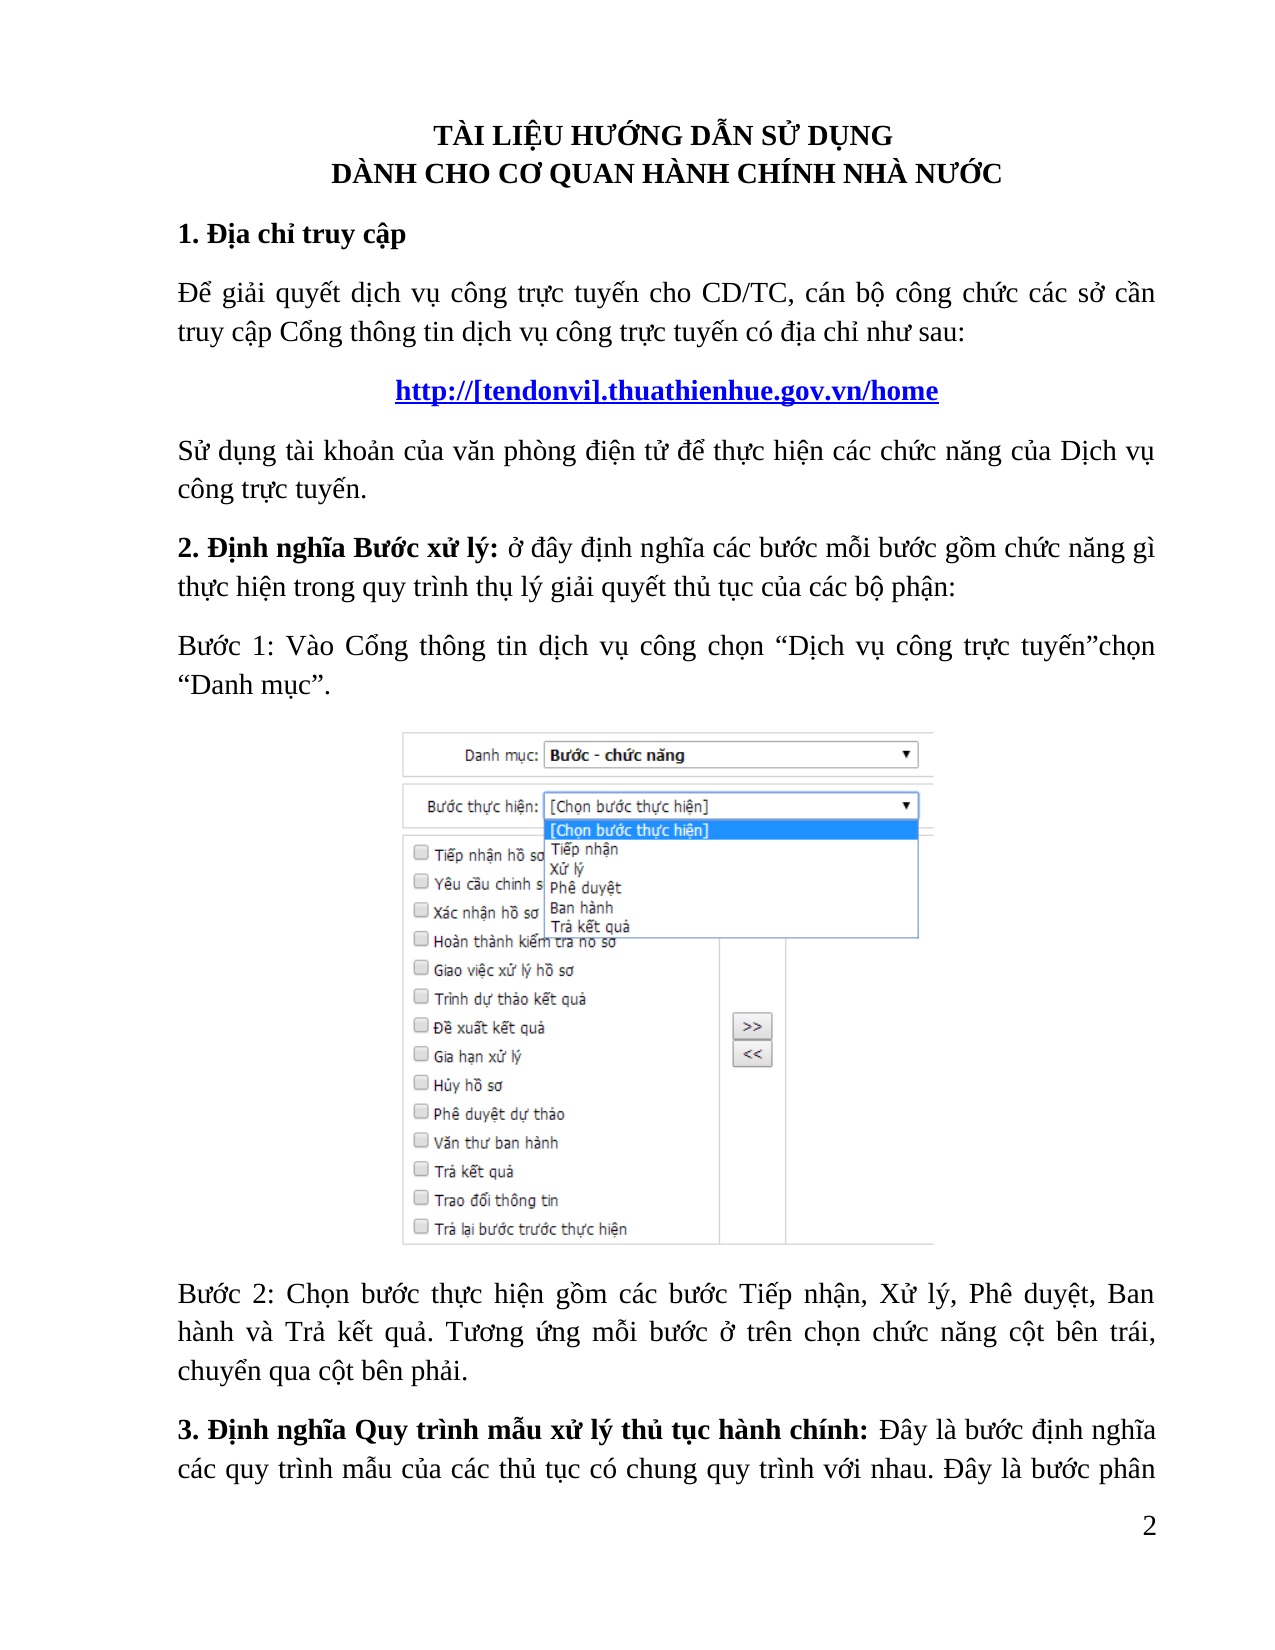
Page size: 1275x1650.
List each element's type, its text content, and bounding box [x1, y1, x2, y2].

text 1. Địa chỉ truy cập [177, 216, 1157, 249]
picture [400, 726, 934, 1250]
text http://[tendonvi].thuathienhue.gov.vn/home [177, 373, 1157, 407]
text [177, 1412, 1157, 1484]
text 2. Định nghĩa Bước xử lý: ở đây định nghĩa các bước mỗi bước gồm chức năng gì thực hiện trong quy trình thụ lý giải quyết thủ tục của các bộ phận: [177, 531, 1157, 603]
text Để giải quyết dịch vụ công trực tuyến cho CD/TC, cán bộ công chức các sở cần truy cập Cổng thông tin dịch vụ công trực tuyến có địa chỉ như sau: [177, 275, 1157, 347]
text Bước 1: Vào Cổng thông tin dịch vụ công chọn “Dịch vụ công trực tuyến”chọn “Danh mục”. [177, 628, 1157, 701]
text Sử dụng tài khoản của văn phòng điện tử để thực hiện các chức năng của Dịch vụ công trực tuyến. [177, 433, 1157, 505]
text Bước 2: Chọn bước thực hiện gồm các bước Tiếp nhận, Xử lý, Phê duyệt, Ban hành và Trả kết quả. Tương ứng mỗi bước ở trên chọn chức năng cột bên trái, chuyển qua cột bên phải. [177, 1276, 1157, 1386]
text TÀI LIỆU HƯỚNG DẪN SỬ DỤNG DÀNH CHO CƠ QUAN HÀNH CHÍNH NHÀ NƯỚC [177, 118, 1157, 190]
